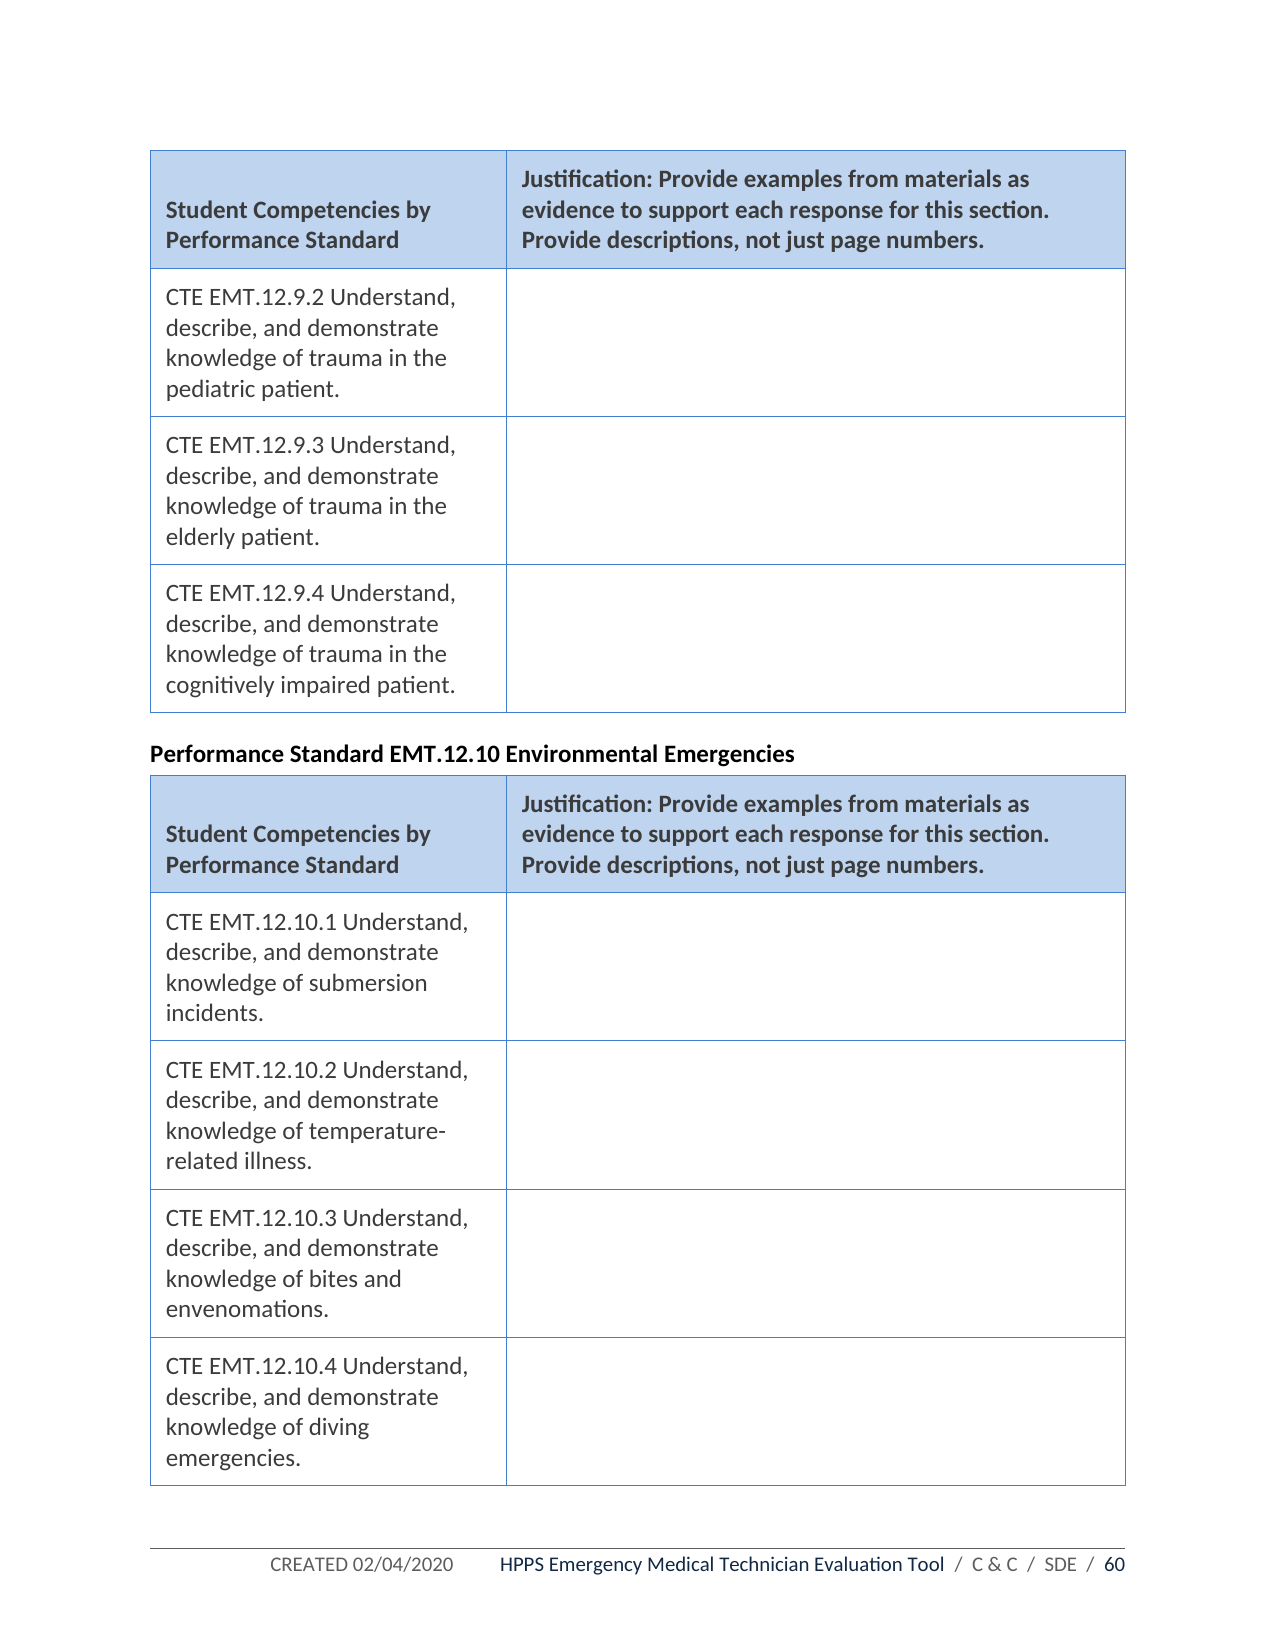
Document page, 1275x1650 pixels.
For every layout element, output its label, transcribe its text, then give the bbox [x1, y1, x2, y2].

table_cell CTE EMT.12.9.4 Understand, describe, and demonstrate knowledge of trauma in the cognitively impaired patient. [151, 565, 506, 712]
table_cell [507, 1338, 1125, 1485]
subtitle Performance Standard EMT.12.10 Environmental Emergencies [150, 738, 1125, 768]
table_header Student Competencies by Performance Standard [151, 776, 506, 892]
table_cell CTE EMT.12.10.2 Understand, describe, and demonstrate knowledge of temperature-related illness. [151, 1041, 506, 1188]
table_header Justification: Provide examples from materials as evidence to support each response for this section. Provide descriptions, not just page numbers. [507, 776, 1125, 892]
table_cell CTE EMT.12.10.3 Understand, describe, and demonstrate knowledge of bites and envenomations. [151, 1190, 506, 1337]
table_cell [507, 1041, 1125, 1188]
table_cell [507, 269, 1125, 416]
table_cell [507, 565, 1125, 712]
table_cell [507, 417, 1125, 564]
table_cell CTE EMT.12.10.1 Understand, describe, and demonstrate knowledge of submersion incidents. [151, 893, 506, 1040]
table_cell CTE EMT.12.9.3 Understand, describe, and demonstrate knowledge of trauma in the elderly patient. [151, 417, 506, 564]
table_cell CTE EMT.12.10.4 Understand, describe, and demonstrate knowledge of diving emergencies. [151, 1338, 506, 1485]
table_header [151, 151, 506, 268]
table_cell [507, 1190, 1125, 1337]
table_cell [507, 893, 1125, 1040]
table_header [507, 151, 1125, 268]
table_cell CTE EMT.12.9.2 Understand, describe, and demonstrate knowledge of trauma in the pediatric patient. [151, 269, 506, 416]
